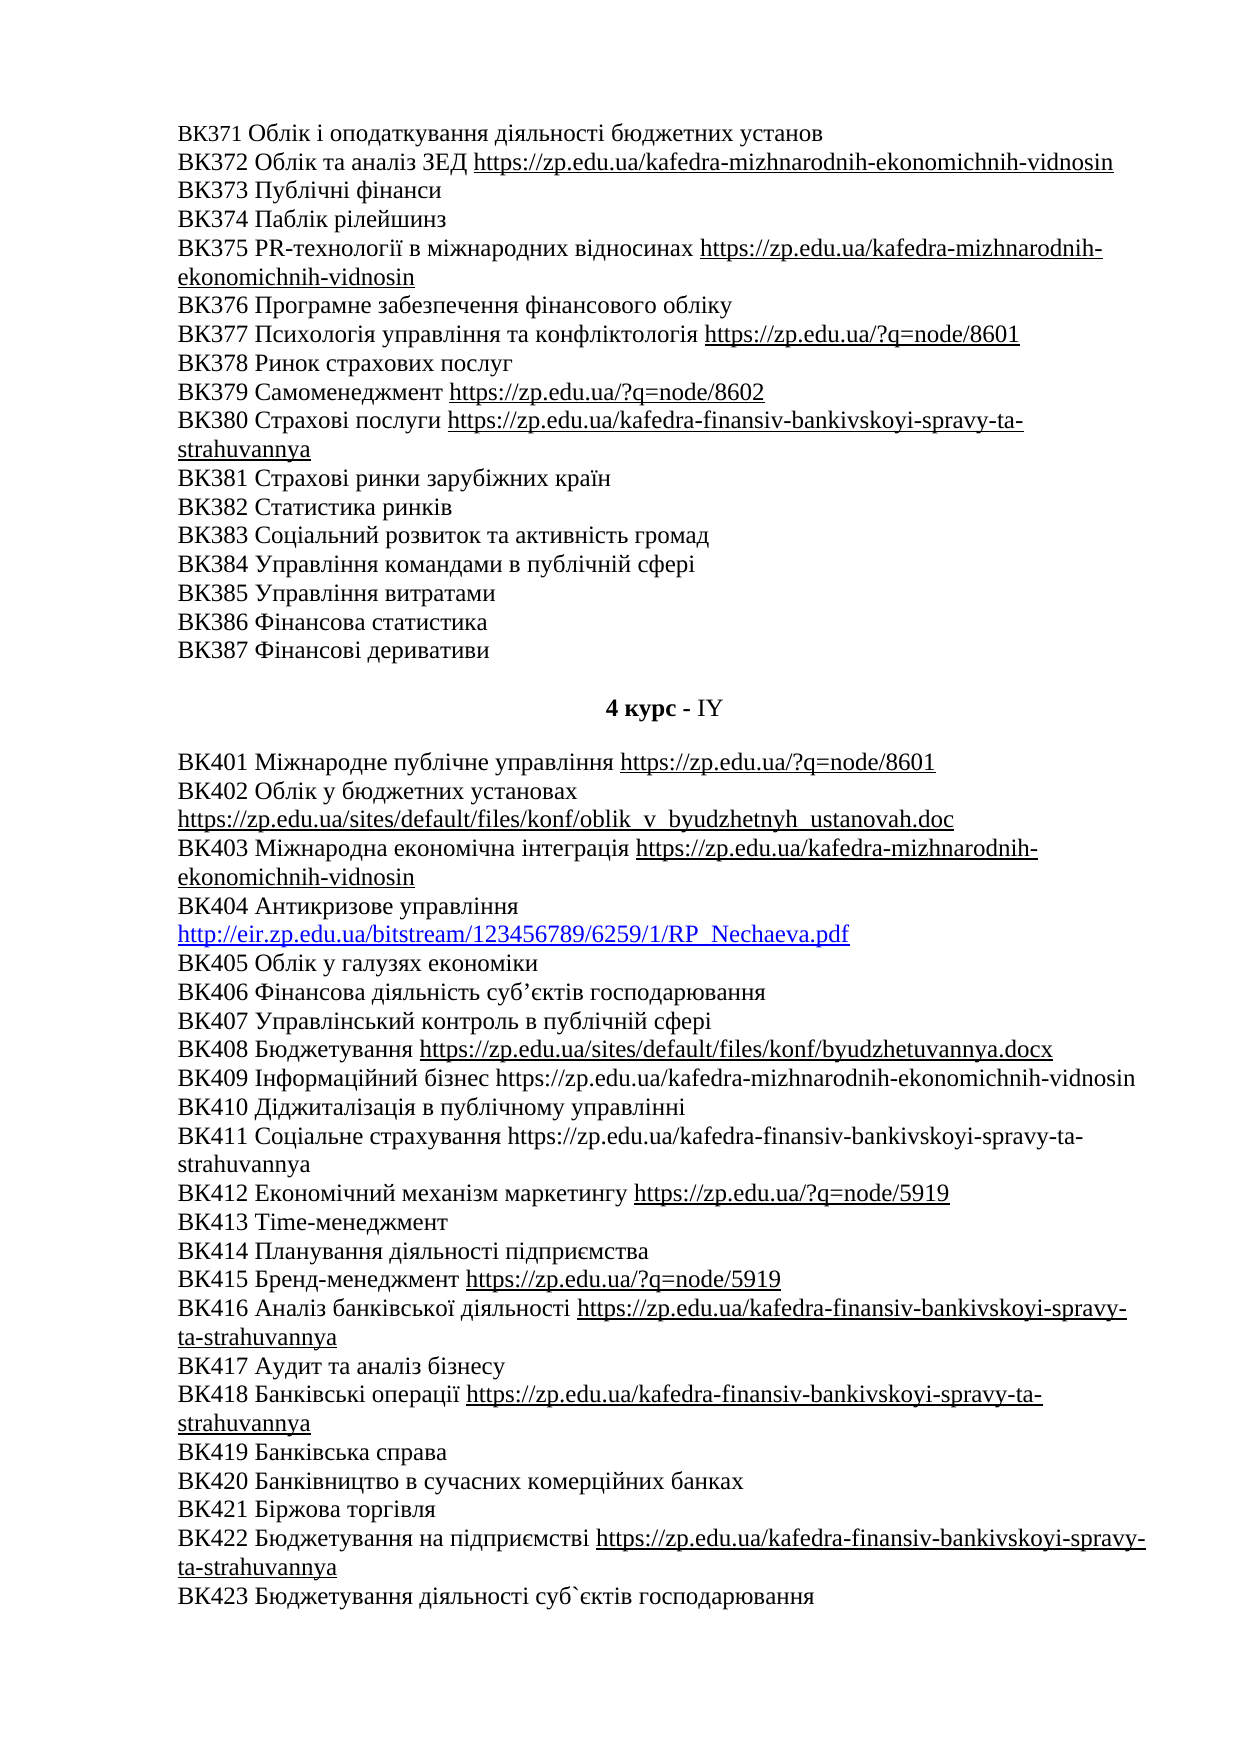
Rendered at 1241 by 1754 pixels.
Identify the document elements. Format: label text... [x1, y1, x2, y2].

text ВК382 Статистика ринків [177, 492, 1152, 521]
text ВК416 Аналіз банківської діяльності https://zp.edu.ua/kafedra-finansiv-bankivskoyi-spravy-ta-strahuvannya [177, 1293, 1152, 1351]
text ВК371 Облік і оподаткування діяльності бюджетних установ [177, 118, 1152, 147]
text ВК377 Психологія управління та конфліктологія https://zp.edu.ua/?q=node/8601 [177, 319, 1152, 348]
text ВК403 Міжнародна економічна інтеграція https://zp.edu.ua/kafedra-mizhnarodnih-ekonomichnih-vidnosin [177, 833, 1152, 891]
text ВК421 Біржова торгівля [177, 1494, 1152, 1523]
text ВК415 Бренд-менеджмент https://zp.edu.ua/?q=node/5919 [177, 1264, 1152, 1293]
text ВК402 Облік у бюджетних установах https://zp.edu.ua/sites/default/files/konf/oblik_v_byudzhetnyh_ustanovah.doc [177, 776, 1152, 833]
text ВК409 Інформаційний бізнес https://zp.edu.ua/kafedra-mizhnarodnih-ekonomichnih-vidnosin [177, 1063, 1152, 1092]
text ВК373 Публічні фінанси [177, 176, 1152, 204]
text ВК376 Програмне забезпечення фінансового обліку [177, 291, 1152, 319]
text ВК383 Соціальний розвиток та активність громад [177, 521, 1152, 549]
text ВК379 Самоменеджмент https://zp.edu.ua/?q=node/8602 [177, 377, 1152, 406]
text ВК423 Бюджетування діяльності суб`єктів господарювання [177, 1581, 1152, 1609]
text ВК407 Управлінський контроль в публічній сфері [177, 1006, 1152, 1034]
text ВК404 Антикризове управління http://eir.zp.edu.ua/bitstream/123456789/6259/1/RP_Nechaeva.pdf [177, 891, 1152, 948]
text ВК417 Аудит та аналіз бізнесу [177, 1351, 1152, 1379]
text ВК387 Фінансові деривативи [177, 636, 1152, 664]
text ВК418 Банківські операції https://zp.edu.ua/kafedra-finansiv-bankivskoyi-spravy-ta-strahuvannya [177, 1379, 1152, 1437]
text ВК406 Фінансова діяльність суб’єктів господарювання [177, 977, 1152, 1006]
text ВК413 Time-менеджмент [177, 1207, 1152, 1236]
text ВК385 Управління витратами [177, 578, 1152, 607]
text ВК412 Економічний механізм маркетингу https://zp.edu.ua/?q=node/5919 [177, 1178, 1152, 1207]
text ВК408 Бюджетування https://zp.edu.ua/sites/default/files/konf/byudzhetuvannya.docx [177, 1034, 1152, 1063]
text ВК375 PR-технології в міжнародних відносинах https://zp.edu.ua/kafedra-mizhnarodnih-ekonomichnih-vidnosin [177, 233, 1152, 291]
text ВК411 Соціальне страхування https://zp.edu.ua/kafedra-finansiv-bankivskoyi-spravy-ta-strahuvannya [177, 1121, 1152, 1178]
text ВК405 Облік у галузях економіки [177, 948, 1152, 977]
text ВК378 Ринок страхових послуг [177, 348, 1152, 377]
text ВК414 Планування діяльності підприємства [177, 1236, 1152, 1264]
text 4 курс - IY [177, 693, 1152, 722]
text ВК380 Страхові послуги https://zp.edu.ua/kafedra-finansiv-bankivskoyi-spravy-ta-strahuvannya [177, 406, 1152, 463]
text ВК422 Бюджетування на підприємстві https://zp.edu.ua/kafedra-finansiv-bankivskoyi-spravy-ta-strahuvannya [177, 1523, 1152, 1581]
text ВК381 Страхові ринки зарубіжних країн [177, 463, 1152, 492]
text ВК372 Облік та аналіз ЗЕД https://zp.edu.ua/kafedra-mizhnarodnih-ekonomichnih-vidnosin [177, 147, 1152, 176]
text ВК374 Паблік рілейшинз [177, 204, 1152, 233]
text ВК401 Міжнародне публічне управління https://zp.edu.ua/?q=node/8601 [177, 747, 1152, 776]
text ВК420 Банківництво в сучасних комерційних банках [177, 1466, 1152, 1494]
text ВК419 Банківська справа [177, 1437, 1152, 1466]
text ВК384 Управління командами в публічній сфері [177, 549, 1152, 578]
text ВК386 Фінансова статистика [177, 607, 1152, 636]
text ВК410 Діджиталізація в публічному управлінні [177, 1092, 1152, 1121]
